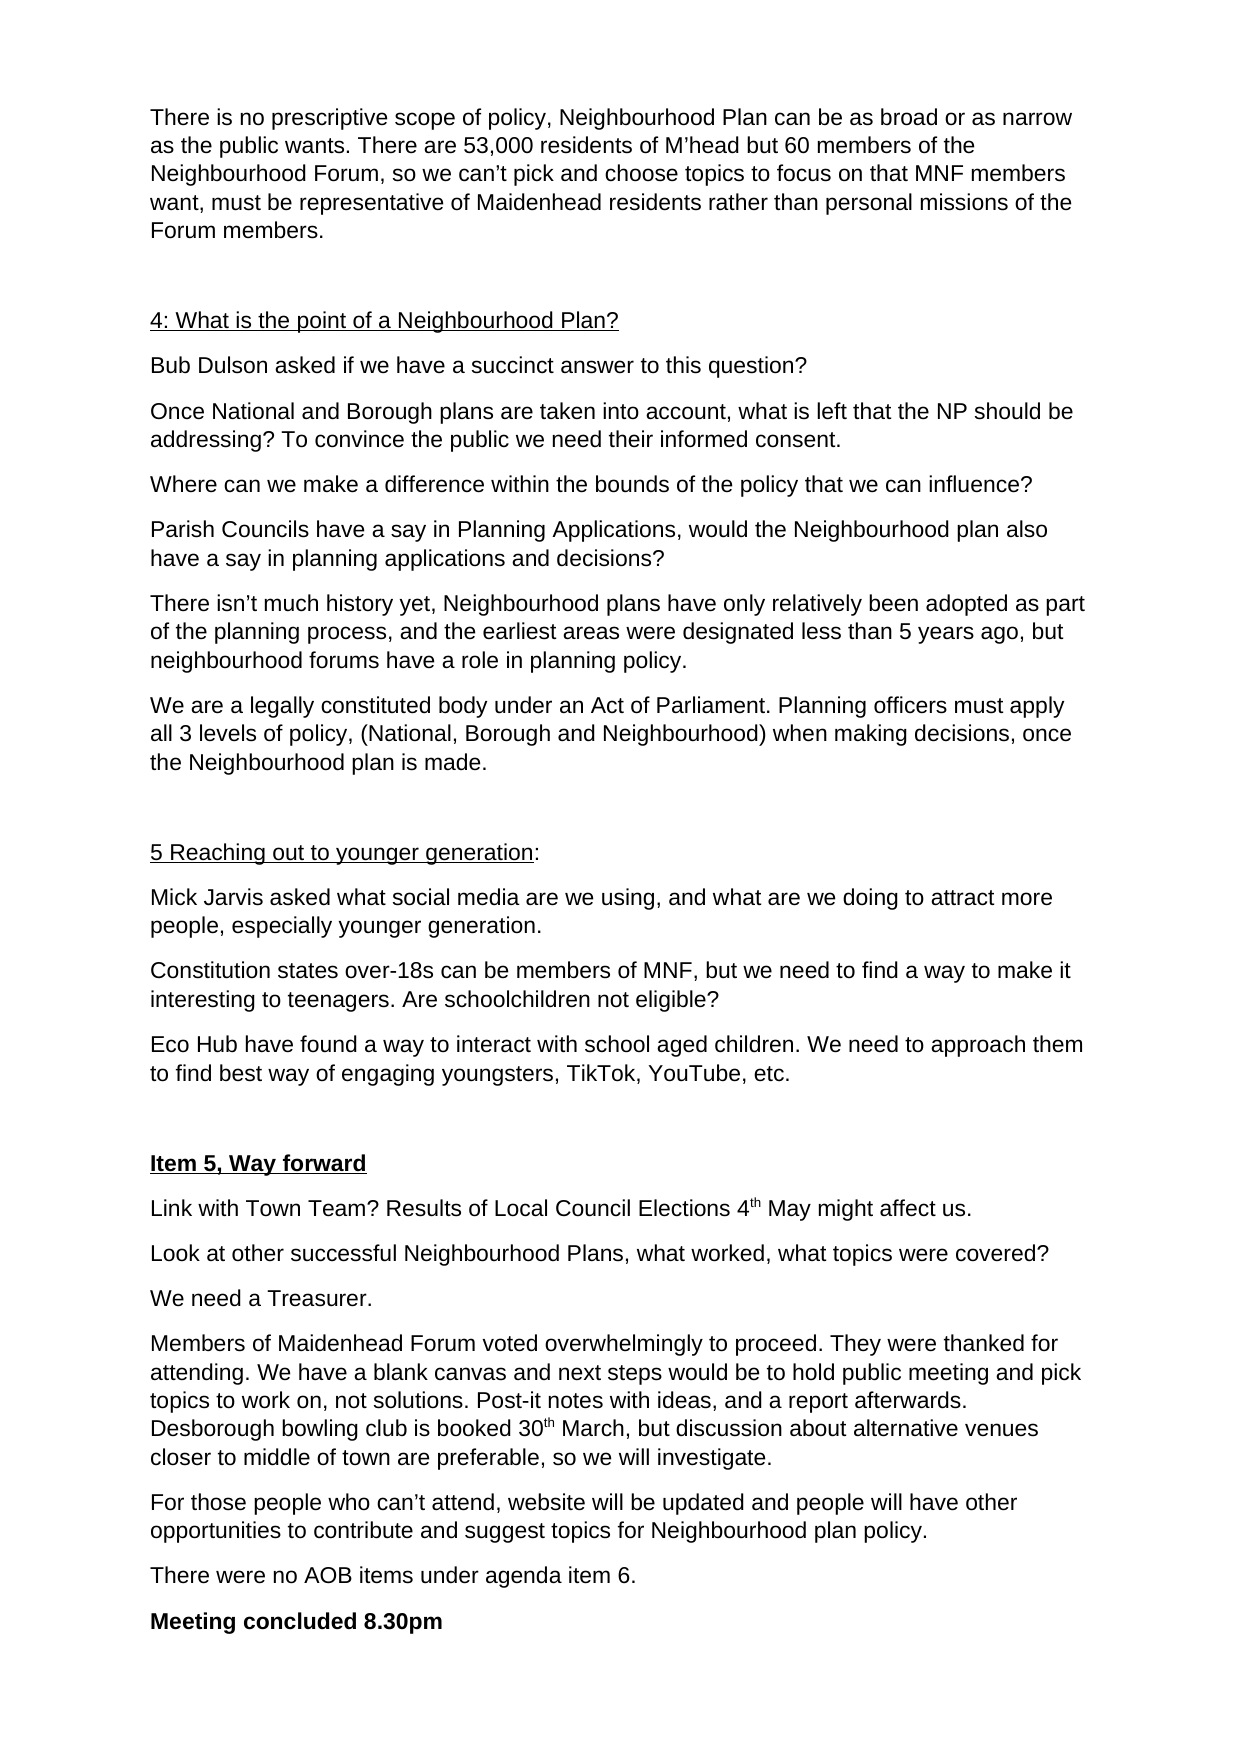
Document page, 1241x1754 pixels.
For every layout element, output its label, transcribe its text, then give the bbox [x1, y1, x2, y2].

text Parish Councils have a say in Planning Applications, would the Neighbourhood plan also have a say in planning applications and decisions? [150, 516, 1090, 571]
text Link with Town Team? Results of Local Council Elections 4th May might affect us. [150, 1195, 1090, 1221]
text Mick Jarvis asked what social media are we using, and what are we doing to attract more people, especially younger generation. [150, 884, 1090, 939]
text Members of Maidenhead Forum voted overwhelmingly to proceed. They were thanked for attending. We have a blank canvas and next steps would be to hold public meeting and pick topics to work on, not solutions. Post-it notes with ideas, and a report afterwards. Desborough bowling club is booked 30th March, but discussion about alternative venues closer to middle of town are preferable, so we will investigate. [150, 1330, 1090, 1470]
text Item 5, Way forward [150, 1150, 1090, 1176]
text 5 Reaching out to younger generation: [150, 839, 1090, 865]
text Constitution states over-18s can be members of MNF, but we need to find a way to make it interesting to teenagers. Are schoolchildren not eligible? [150, 957, 1090, 1012]
text There is no prescriptive scope of policy, Neighbourhood Plan can be as broad or as narrow as the public wants. There are 53,000 residents of M’head but 60 members of the Neighbourhood Forum, so we can’t pick and choose topics to focus on that MNF members want, must be representative of Maidenhead residents rather than personal missions of the Forum members. [150, 103, 1090, 243]
text Eco Hub have found a way to interact with school aged children. We need to approach them to find best way of engaging youngsters, TikTok, YouTube, etc. [150, 1031, 1090, 1086]
text For those people who can’t attend, website will be updated and people will have other opportunities to contribute and suggest topics for Neighbourhood plan policy. [150, 1489, 1090, 1544]
text Once National and Borough plans are taken into account, what is left that the NP should be addressing? To convince the public we need their informed consent. [150, 398, 1090, 452]
text We are a legally constituted body under an Act of Parliament. Planning officers must apply all 3 levels of policy, (National, Borough and Neighbourhood) when making decisions, once the Neighbourhood plan is made. [150, 692, 1090, 775]
text We need a Treasurer. [150, 1285, 1090, 1311]
text Look at other successful Neighbourhood Plans, what worked, what topics were covered? [150, 1240, 1090, 1266]
text 4: What is the point of a Neighbourhood Plan? [150, 307, 1090, 334]
text Bub Dulson asked if we have a succinct answer to this question? [150, 352, 1090, 379]
text Where can we make a difference within the bounds of the policy that we can influence? [150, 471, 1090, 497]
text There were no AOB items under agenda item 6. [150, 1562, 1090, 1589]
text There isn’t much history yet, Neighbourhood plans have only relatively been adopted as part of the planning process, and the earliest areas were designated less than 5 years ago, but neighbourhood forums have a role in planning policy. [150, 590, 1090, 673]
text Meeting concluded 8.30pm [150, 1608, 1090, 1634]
